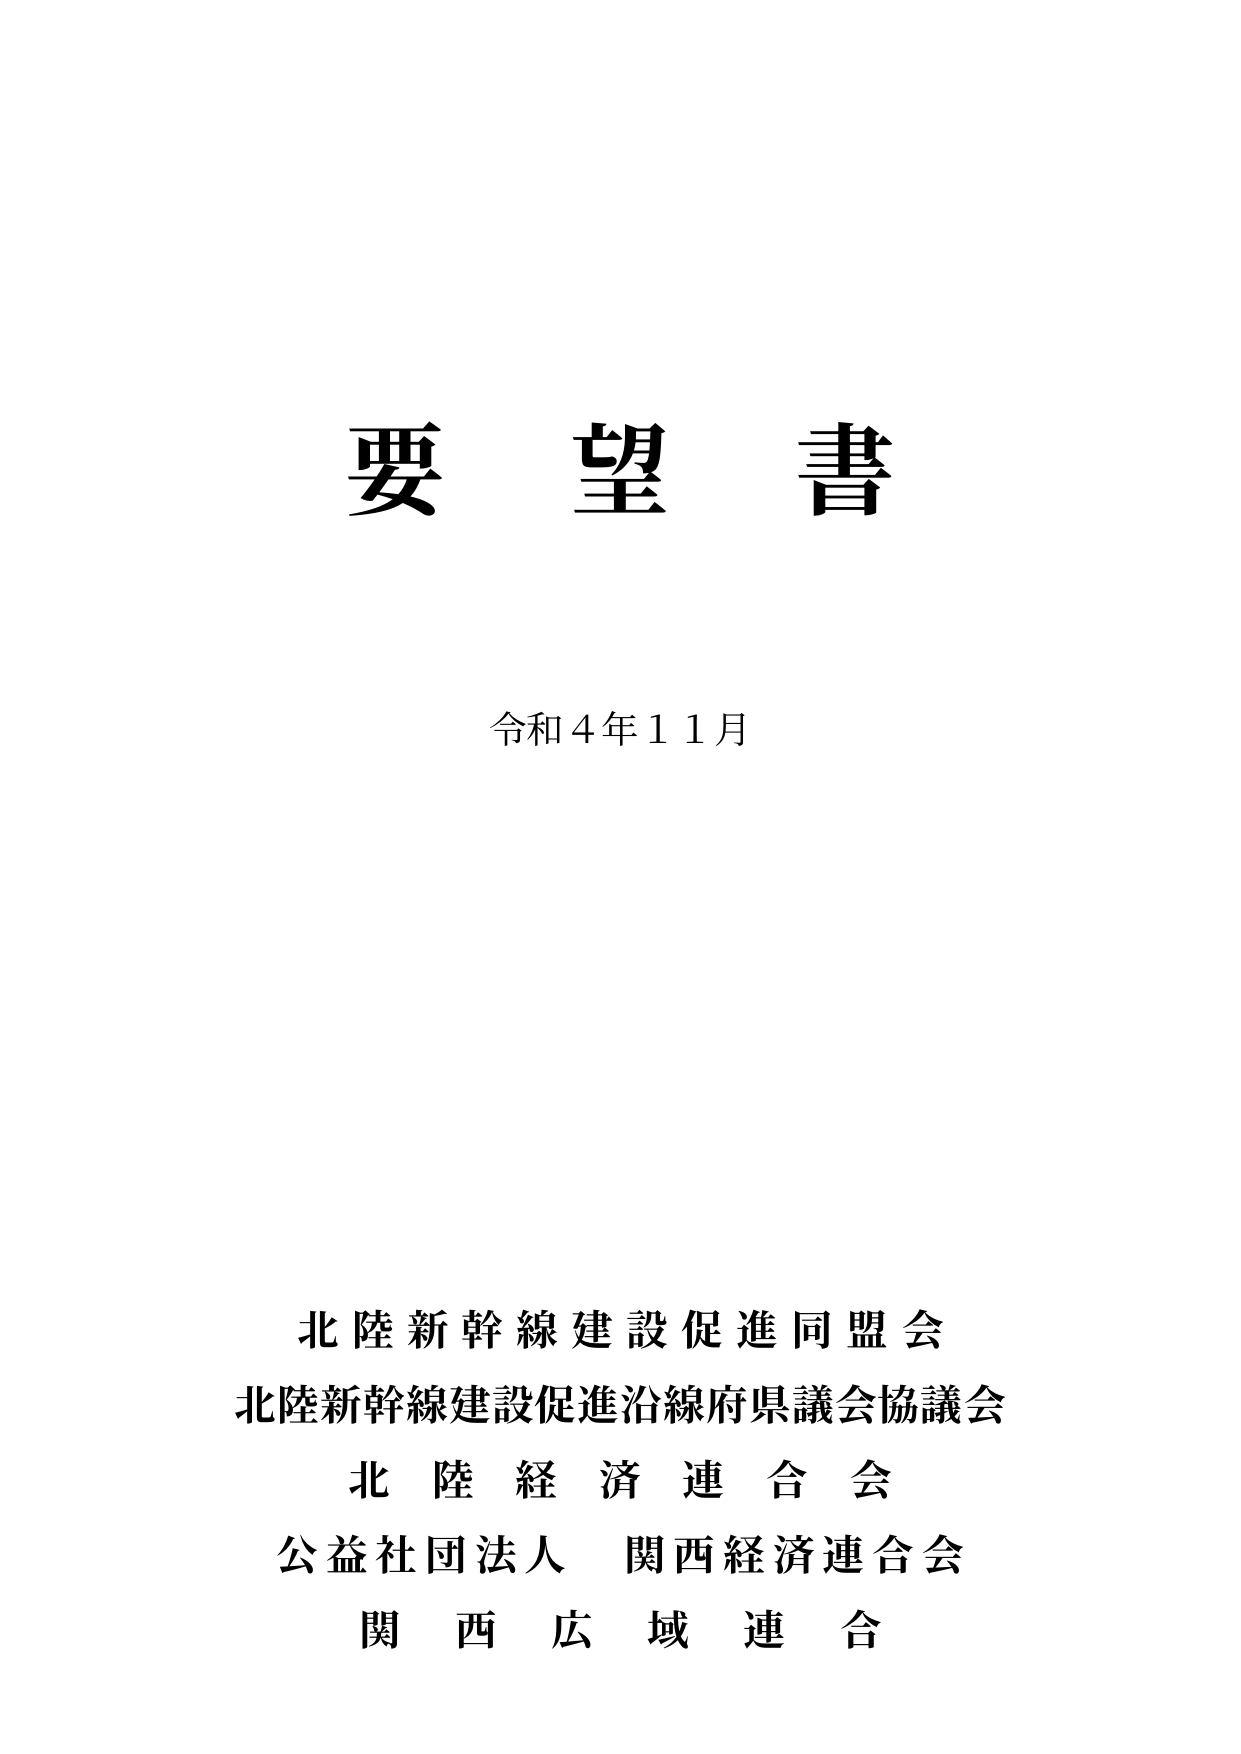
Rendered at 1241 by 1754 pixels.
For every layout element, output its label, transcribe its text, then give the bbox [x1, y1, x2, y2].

text 関西広域連合 [112, 1589, 1128, 1664]
text 北陸新幹線建設促進同盟会 [112, 1289, 1128, 1364]
text 要 望 書 [112, 389, 1128, 539]
text 北陸新幹線建設促進沿線府県議会協議会 [112, 1364, 1128, 1439]
text 北陸経済連合会 [112, 1439, 1128, 1514]
text 令和４年１１月 [112, 689, 1128, 764]
text 公益社団法人 関西経済連合会 [112, 1514, 1128, 1589]
